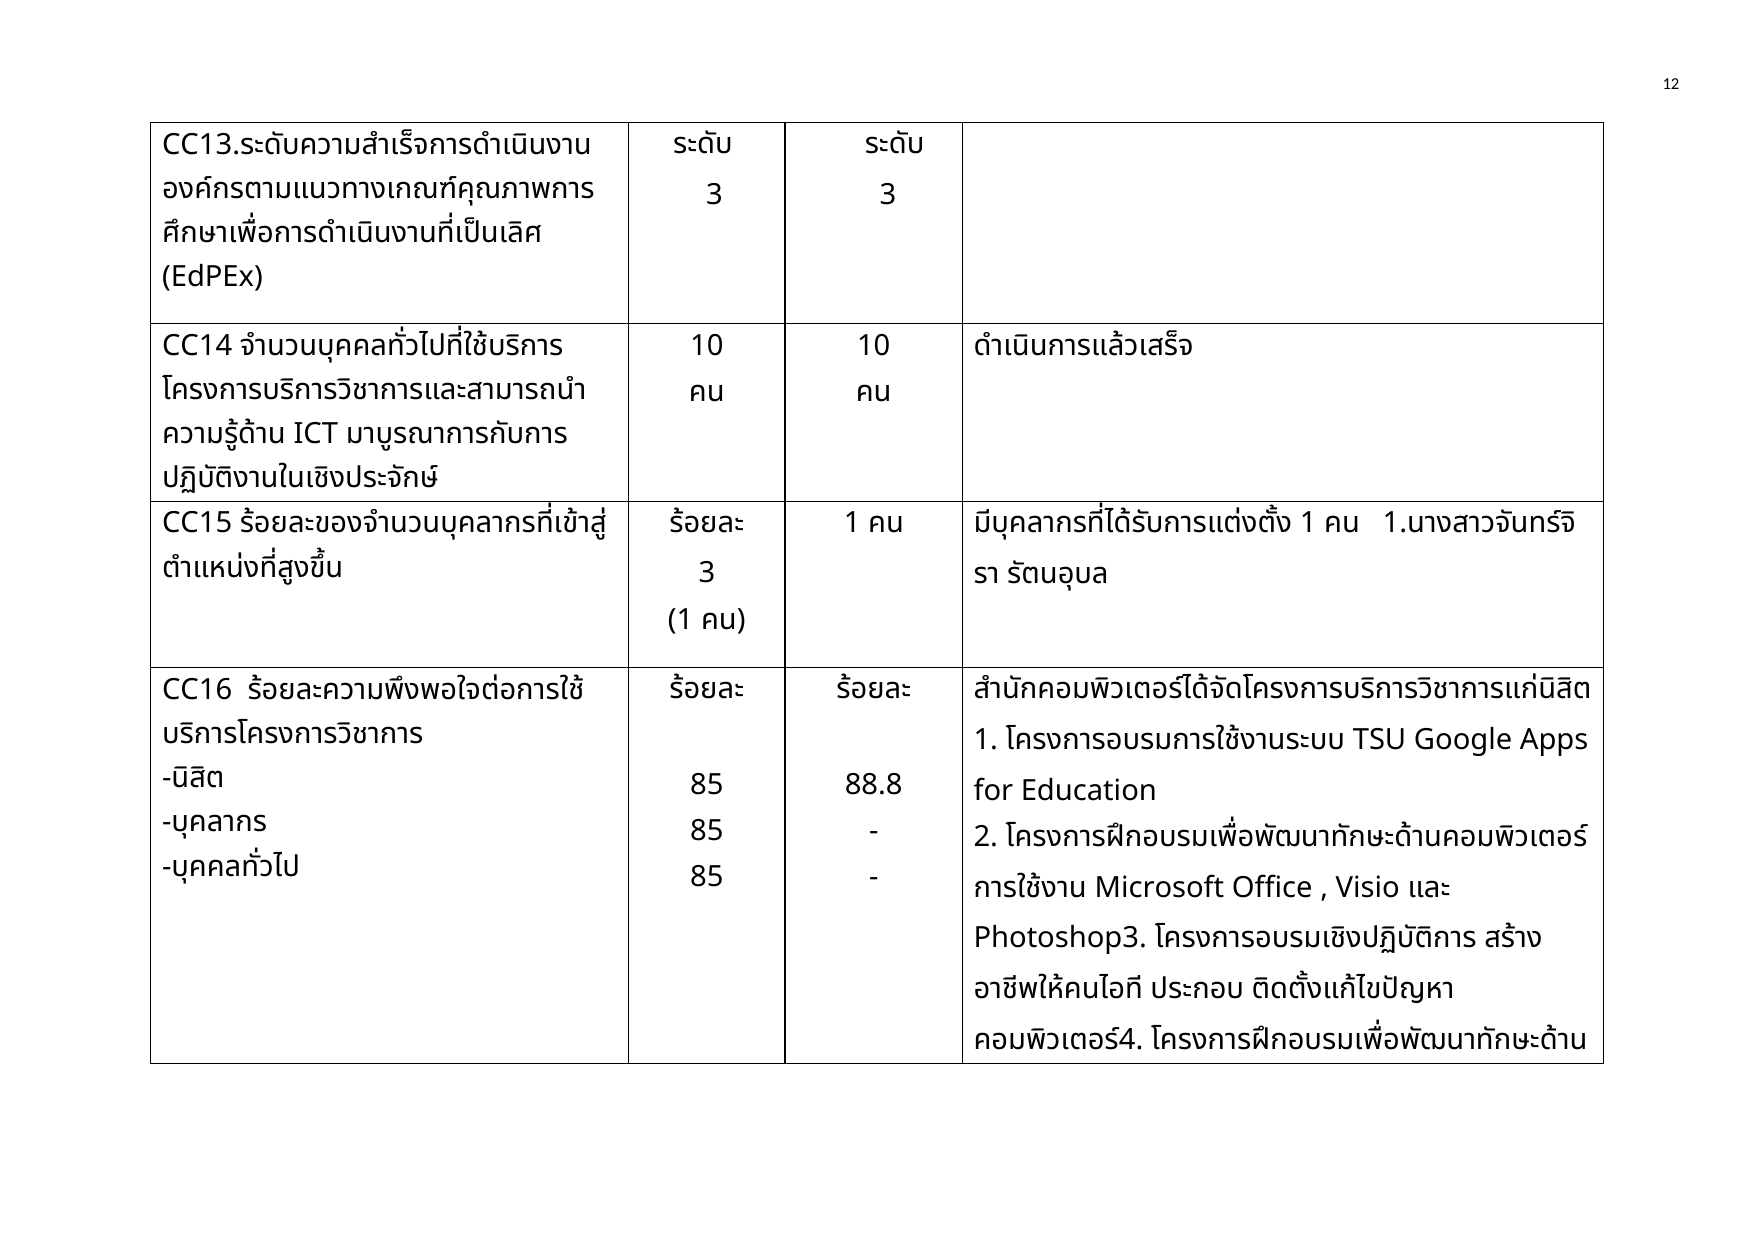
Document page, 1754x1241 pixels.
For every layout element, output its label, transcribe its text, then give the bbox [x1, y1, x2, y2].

table_header CC13.ระดับความสำเร็จการดำเนินงานองค์กรตามแนวทางเกณฑ์คุณภาพการศึกษาเพื่อการดำเนินงานที่เป็นเลิศ (EdPEx) [151, 123, 628, 323]
table_header ระดับ 3 [786, 123, 962, 323]
table_header ระดับ 3 [629, 123, 784, 323]
table_cell 10 คน [629, 324, 784, 501]
table_cell มีบุคลากรที่ได้รับการแต่งตั้ง 1 คน 1.นางสาวจันทร์จิรา รัตนอุบล [963, 502, 1603, 667]
table_cell ดำเนินการแล้วเสร็จ [963, 324, 1603, 501]
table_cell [151, 668, 628, 1062]
table_cell ร้อยละ 3 (1 คน) [629, 502, 784, 667]
table_cell ร้อยละ 88.8 - - [786, 668, 962, 1062]
table_cell 1 คน [786, 502, 962, 667]
table_cell CC15 ร้อยละของจำนวนบุคลากรที่เข้าสู่ตำแหน่งที่สูงขึ้น [151, 502, 628, 667]
table_cell CC14 จำนวนบุคคลทั่วไปที่ใช้บริการโครงการบริการวิชาการและสามารถนำความรู้ด้าน ICT มาบูรณาการกับการปฏิบัติงานในเชิงประจักษ์ [151, 324, 628, 501]
table_header [963, 123, 1603, 323]
table_cell 10 คน [786, 324, 962, 501]
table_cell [963, 668, 1603, 1062]
table_cell ร้อยละ 85 85 85 [629, 668, 784, 1062]
